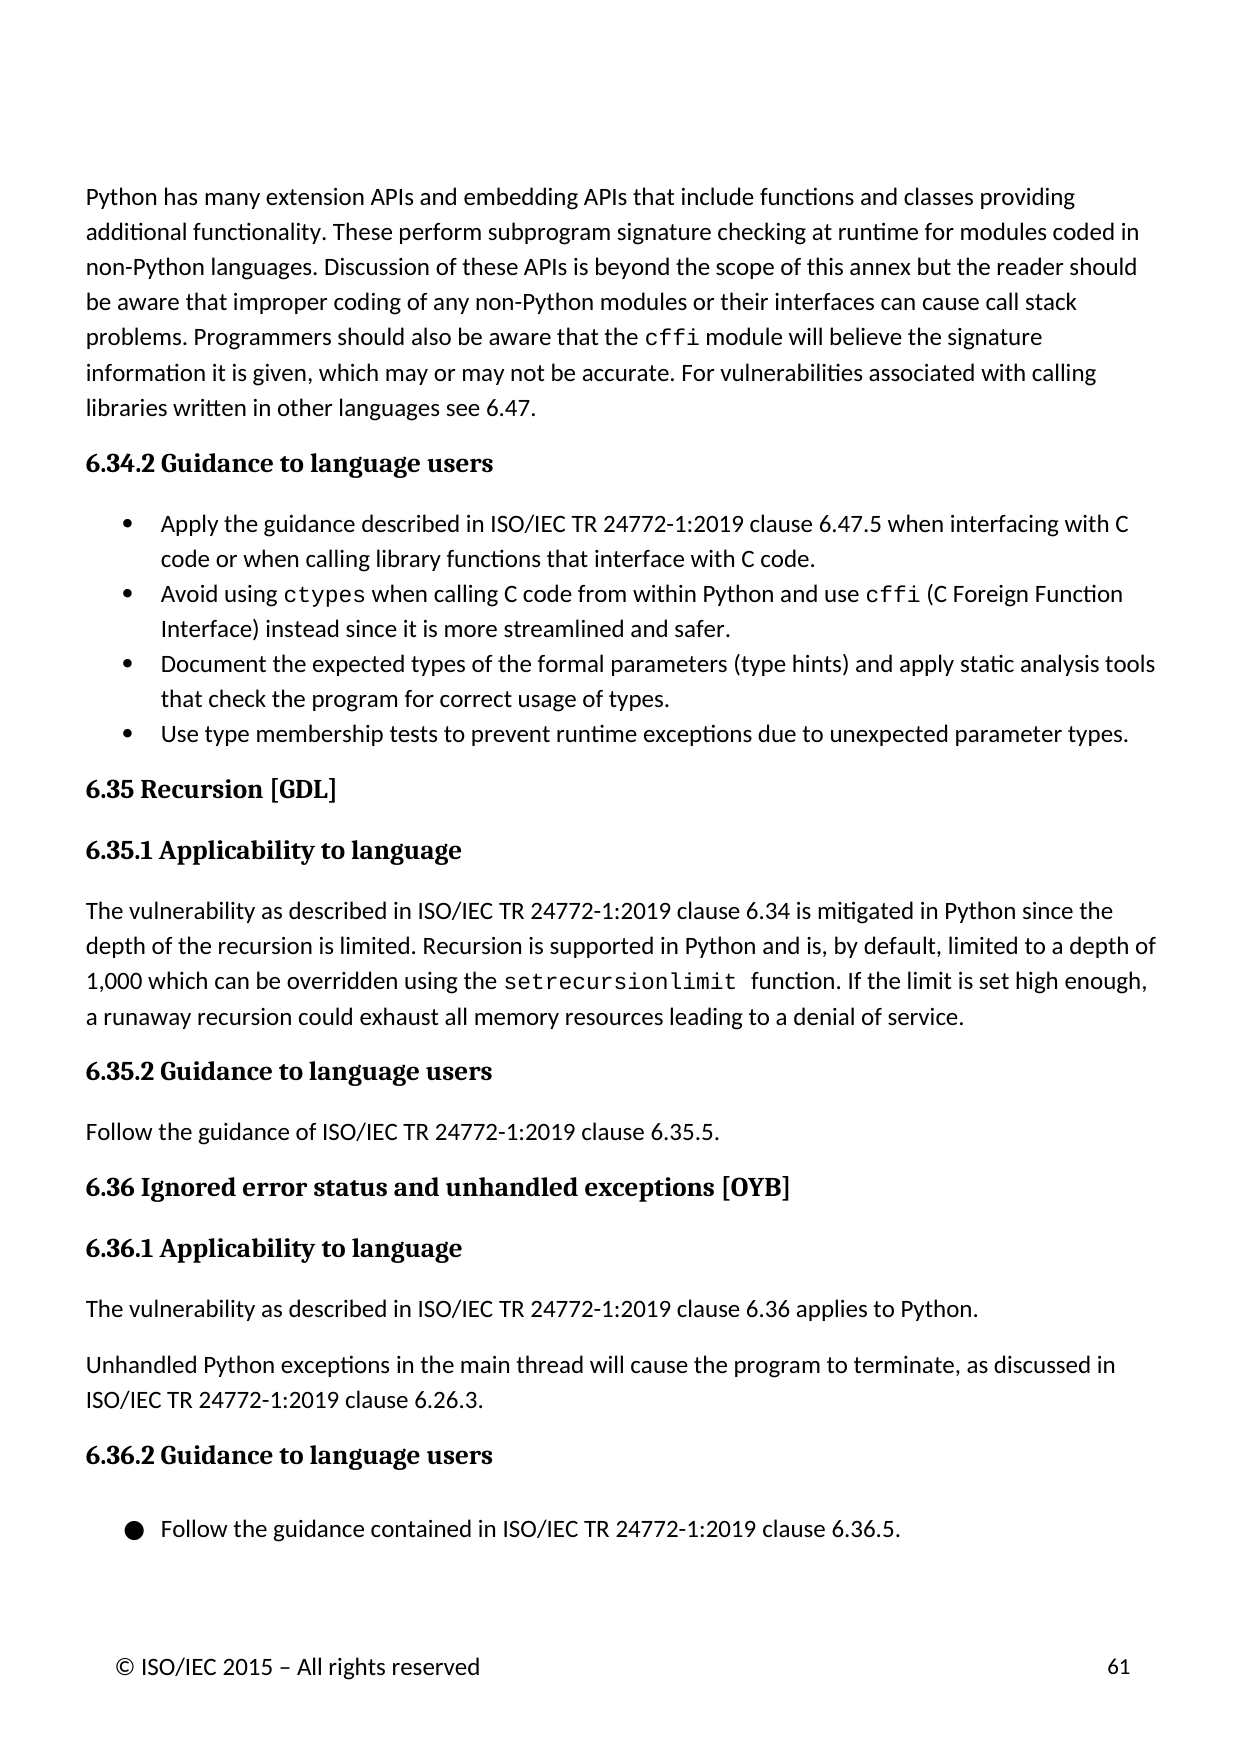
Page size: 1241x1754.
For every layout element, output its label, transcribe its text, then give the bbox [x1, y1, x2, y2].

text Unhandled Python exceptions in the main thread will cause the program to terminate, as discussed in ISO/IEC TR 24772-1:2019 clause 6.26.3. [86, 1349, 1164, 1414]
subtitle 6.36.1 Applicability to language [86, 1233, 1164, 1264]
subtitle 6.35.1 Applicability to language [86, 835, 1164, 866]
list Apply the guidance described in ISO/IEC TR 24772-1:2019 clause 6.47.5 when interfacing with C code or when calling library functions that interface with C code. [123, 508, 1164, 573]
text Follow the guidance of ISO/IEC TR 24772-1:2019 clause 6.35.5. [86, 1117, 1164, 1147]
subtitle 6.35 Recursion [GDL] [86, 774, 1164, 805]
list Follow the guidance contained in ISO/IEC TR 24772-1:2019 clause 6.36.5. [123, 1500, 1164, 1551]
subtitle 6.36.2 Guidance to language users [86, 1440, 1164, 1471]
text Python has many extension APIs and embedding APIs that include functions and classes providing additional functionality. These perform subprogram signature checking at runtime for modules coded in non-Python languages. Discussion of these APIs is beyond the scope of this annex but the reader should be aware that improper coding of any non-Python modules or their interfaces can cause call stack problems. Programmers should also be aware that the cffi module will believe the signature information it is given, which may or may not be accurate. For vulnerabilities associated with calling libraries written in other languages see 6.47. [86, 181, 1164, 422]
subtitle 6.34.2 Guidance to language users [86, 448, 1164, 479]
text The vulnerability as described in ISO/IEC TR 24772-1:2019 clause 6.36 applies to Python. [86, 1293, 1164, 1324]
list Document the expected types of the formal parameters (type hints) and apply static analysis tools that check the program for correct usage of types. [123, 648, 1164, 714]
list Avoid using ctypes when calling C code from within Python and use cffi (C Foreign Function Interface) instead since it is more streamlined and safer. [123, 578, 1164, 644]
text The vulnerability as described in ISO/IEC TR 24772-1:2019 clause 6.34 is mitigated in Python since the depth of the recursion is limited. Recursion is supported in Python and is, by default, limited to a depth of 1,000 which can be overridden using the setrecursionlimit function. If the limit is set high enough, a runaway recursion could exhaust all memory resources leading to a denial of service. [86, 895, 1164, 1031]
subtitle 6.35.2 Guidance to language users [86, 1056, 1164, 1088]
subtitle 6.36 Ignored error status and unhandled exceptions [OYB] [86, 1172, 1164, 1203]
list Use type membership tests to prevent runtime exceptions due to unexpected parameter types. [123, 718, 1164, 749]
